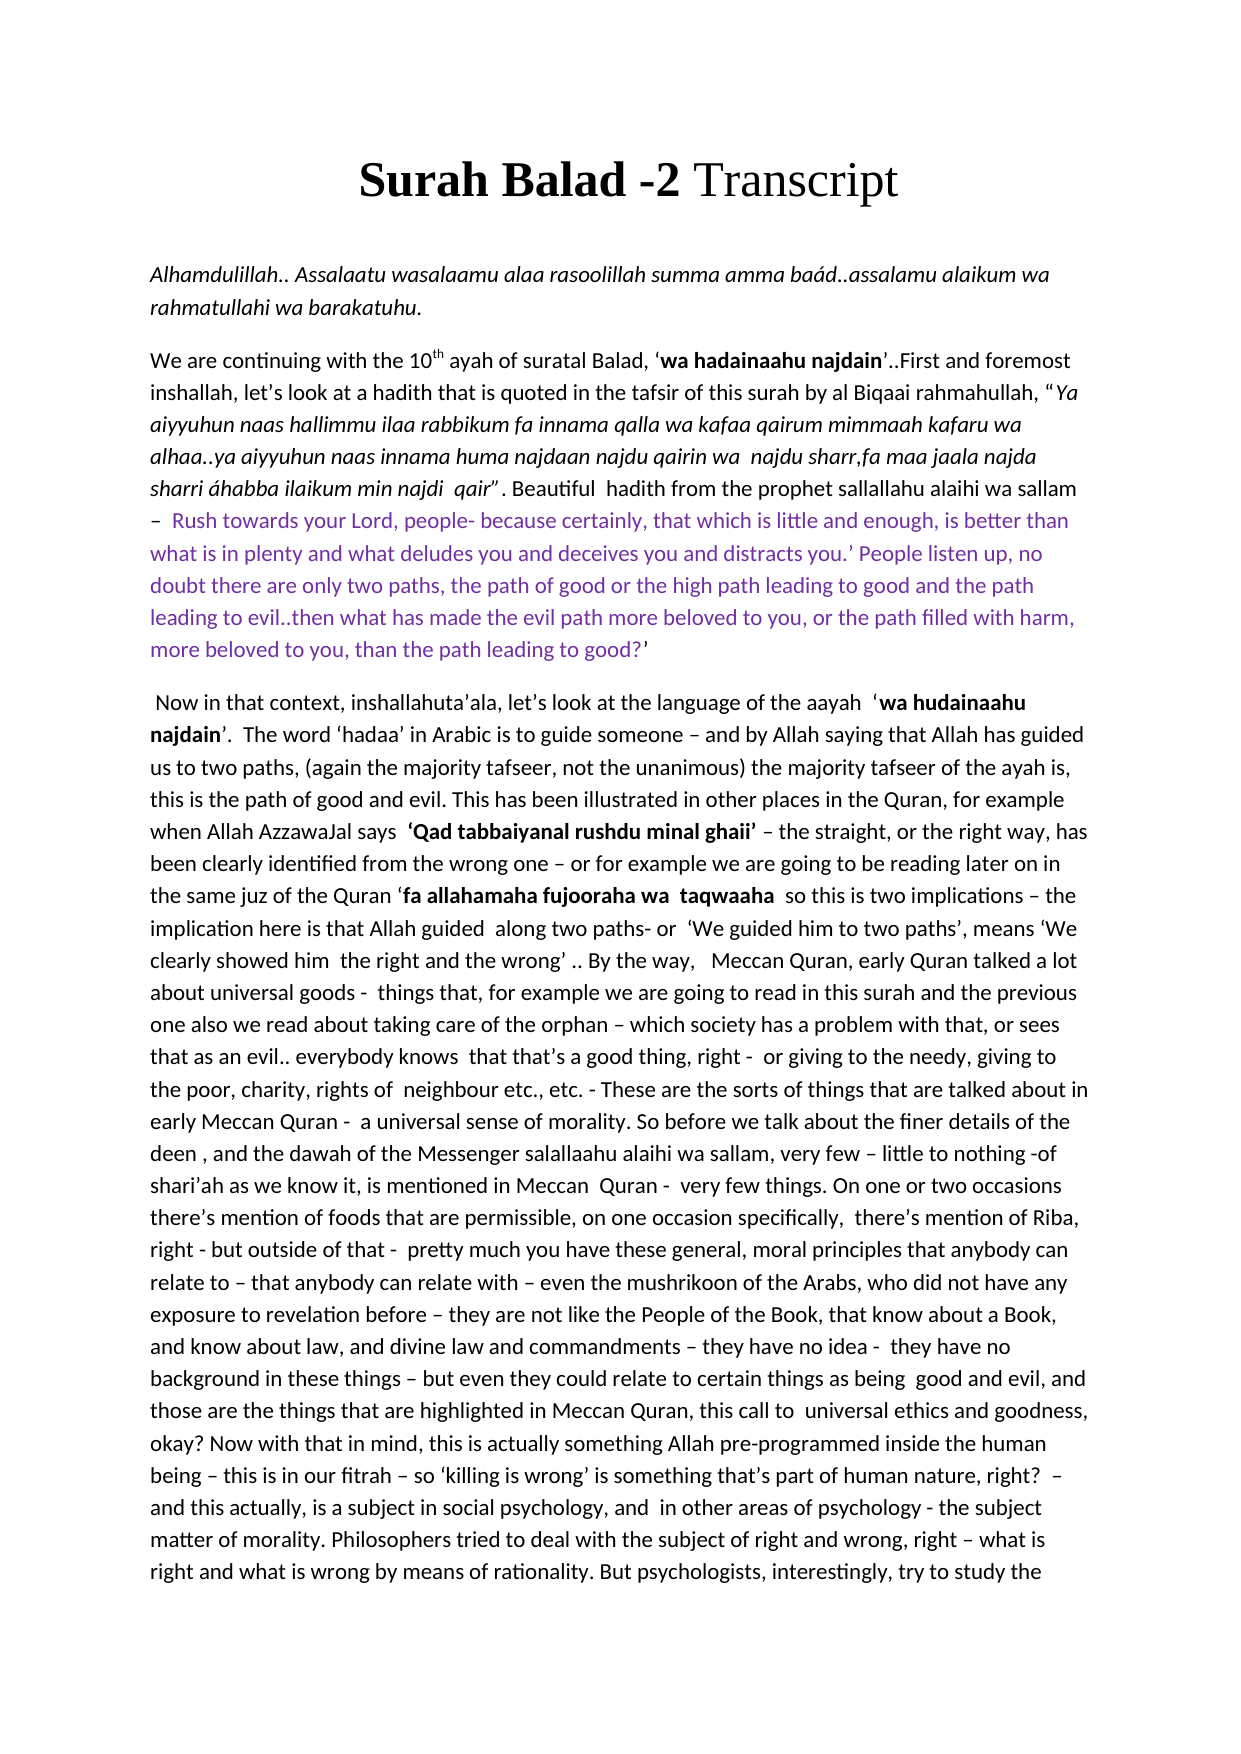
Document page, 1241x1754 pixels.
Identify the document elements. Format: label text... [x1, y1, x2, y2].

subtitle Surah Balad -2 Transcript [150, 150, 1071, 207]
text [150, 688, 1090, 1586]
text Alhamdulillah.. Assalaatu wasalaamu alaa rasoolillah summa amma baád..assalamu alaikum wa rahmatullahi wa barakatuhu. [150, 261, 1090, 321]
text We are continuing with the 10th ayah of suratal Balad, ‘wa hadainaahu najdain’..First and foremost inshallah, let’s look at a hadith that is quoted in the tafsir of this surah by al Biqaai rahmahullah, “Ya aiyyuhun naas hallimmu ilaa rabbikum fa innama qalla wa kafaa qairum mimmaah kafaru wa alhaa..ya aiyyuhun naas innama huma najdaan najdu qairin wa najdu sharr,fa maa jaala najda sharri áhabba ilaikum min najdi qair”. Beautiful hadith from the prophet sallallahu alaihi wa sallam – Rush towards your Lord, people- because certainly, that which is little and enough, is better than what is in plenty and what deludes you and deceives you and distracts you.’ People listen up, no doubt there are only two paths, the path of good or the high path leading to good and the path leading to evil..then what has made the evil path more beloved to you, or the path filled with harm, more beloved to you, than the path leading to good?’ [150, 346, 1090, 663]
